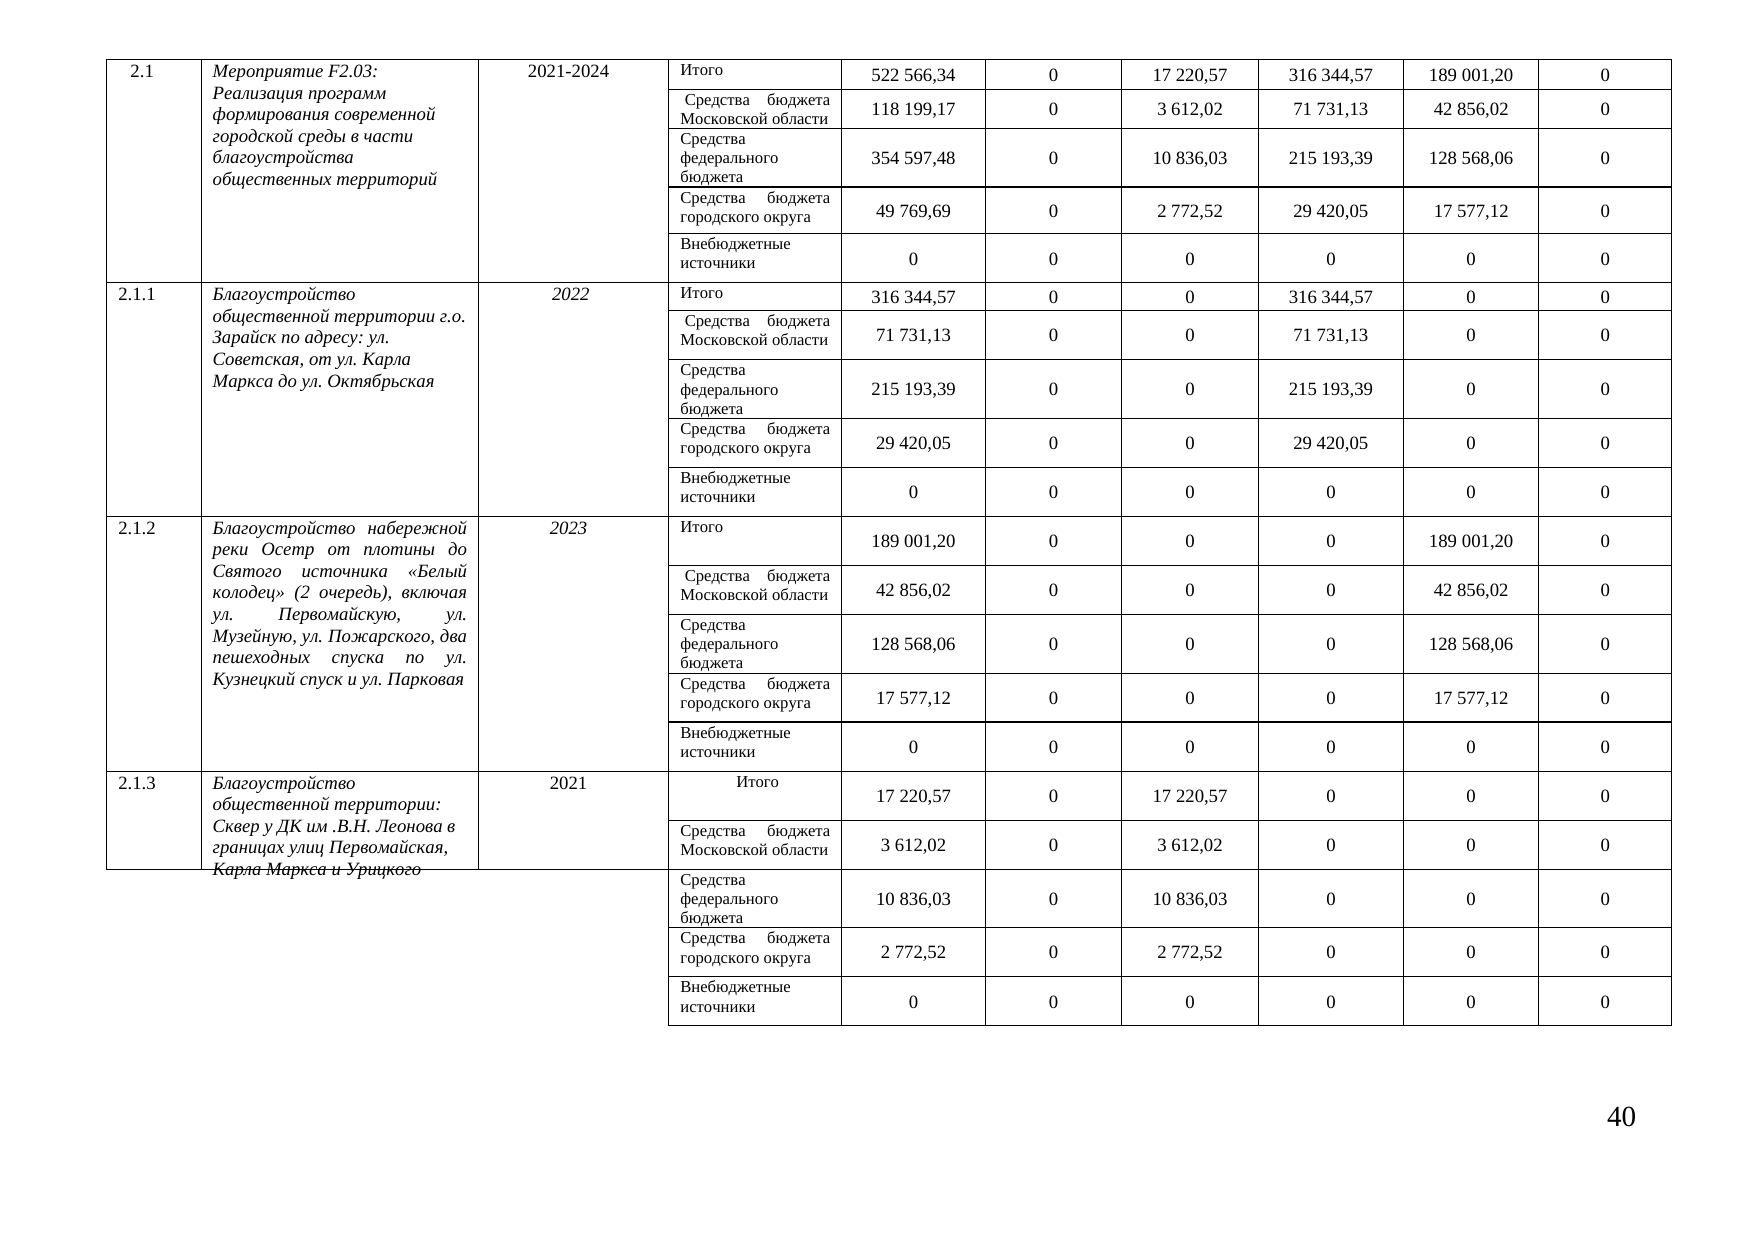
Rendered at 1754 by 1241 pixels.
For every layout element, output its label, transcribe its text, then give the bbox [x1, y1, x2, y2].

table_cell Итого [669, 517, 841, 565]
table_cell 0 [1404, 234, 1538, 282]
table_cell Средства бюджета Московской области [669, 821, 841, 869]
table_cell 189 001,20 [1404, 517, 1538, 565]
table_cell 0 [1404, 468, 1538, 516]
table_cell 0 [986, 468, 1121, 516]
table_cell 71 731,13 [1259, 311, 1403, 359]
table_cell 0 [1259, 517, 1403, 565]
table_cell 0 [1122, 977, 1258, 1025]
table_cell 189 001,20 [842, 517, 985, 565]
table_cell Итого [669, 772, 841, 819]
table_cell Средства бюджета городского округа [669, 928, 841, 976]
table_cell 0 [1539, 870, 1671, 927]
table_cell 0 [986, 821, 1121, 869]
table_cell 316 344,57 [1259, 283, 1403, 310]
table_cell Средства бюджета городского округа [669, 188, 841, 233]
table_cell 0 [1259, 821, 1403, 869]
table_cell 0 [1122, 234, 1258, 282]
table_cell 128 568,06 [842, 615, 985, 672]
table_cell Средства федерального бюджета [669, 615, 841, 672]
table_cell 0 [986, 772, 1121, 819]
table_cell 2 772,52 [1122, 928, 1258, 976]
table_cell 2.1.1 [107, 283, 201, 516]
table_cell Средства бюджета Московской области [669, 566, 841, 614]
table_cell 2021-2024 [479, 60, 668, 282]
table_cell 0 [1259, 674, 1403, 721]
table_cell 0 [1259, 977, 1403, 1025]
table_cell 17 577,12 [842, 674, 985, 721]
table_cell 2021 [479, 772, 668, 869]
table_cell Средства федерального бюджета [669, 870, 841, 927]
table_cell 0 [1122, 419, 1258, 467]
table_cell 17 220,57 [1122, 772, 1258, 819]
table_cell 0 [986, 723, 1121, 771]
table_cell 316 344,57 [1259, 60, 1403, 88]
table_cell 215 193,39 [1259, 129, 1403, 186]
table_cell 0 [842, 977, 985, 1025]
table_cell 189 001,20 [1404, 60, 1538, 88]
table_cell Благоустройство общественной территории: Сквер у ДК им .В.Н. Леонова в границах улиц Первомайская, Карла Маркса и Урицкого [202, 772, 478, 869]
table_cell 42 856,02 [1404, 90, 1538, 128]
table_cell 0 [1539, 188, 1671, 233]
table_cell 0 [986, 129, 1121, 186]
table_cell 0 [1539, 419, 1671, 467]
table_cell 0 [1122, 311, 1258, 359]
table_cell Средства бюджета Московской области [669, 90, 841, 128]
table_cell 0 [986, 360, 1121, 418]
table_cell Внебюджетные источники [669, 723, 841, 771]
table_cell 0 [986, 674, 1121, 721]
table_cell 42 856,02 [1404, 566, 1538, 614]
table_cell 0 [986, 870, 1121, 927]
table_cell 0 [1539, 283, 1671, 310]
table_cell Внебюджетные источники [669, 468, 841, 516]
table_cell 0 [1404, 723, 1538, 771]
table_cell 0 [986, 283, 1121, 310]
table_cell 0 [1122, 674, 1258, 721]
table_cell 3 612,02 [1122, 821, 1258, 869]
table_cell 354 597,48 [842, 129, 985, 186]
table_cell 2.1.3 [107, 772, 201, 869]
table_cell 0 [1404, 977, 1538, 1025]
table_cell 71 731,13 [842, 311, 985, 359]
table_cell 0 [1259, 615, 1403, 672]
table_cell 215 193,39 [1259, 360, 1403, 418]
table_cell 0 [1259, 468, 1403, 516]
table_cell 0 [1539, 674, 1671, 721]
table_cell 0 [1404, 821, 1538, 869]
table_cell 316 344,57 [842, 283, 985, 310]
table_cell Средства федерального бюджета [669, 129, 841, 186]
table_cell Средства бюджета Московской области [669, 311, 841, 359]
table_cell 215 193,39 [842, 360, 985, 418]
table_cell 0 [986, 311, 1121, 359]
table_cell 29 420,05 [842, 419, 985, 467]
table_cell 0 [1539, 360, 1671, 418]
table_cell 0 [1539, 615, 1671, 672]
table_cell 0 [1539, 234, 1671, 282]
table_cell 29 420,05 [1259, 188, 1403, 233]
table_cell 0 [986, 60, 1121, 88]
table_cell 2.1 [107, 60, 201, 282]
table_cell 0 [986, 419, 1121, 467]
table_cell Средства бюджета городского округа [669, 674, 841, 721]
table_cell 10 836,03 [842, 870, 985, 927]
table_cell 0 [1539, 772, 1671, 819]
table_cell 0 [1539, 821, 1671, 869]
table_cell 0 [1259, 723, 1403, 771]
table_cell 522 566,34 [842, 60, 985, 88]
table_cell 17 220,57 [842, 772, 985, 819]
table_cell 0 [842, 723, 985, 771]
table_cell 0 [1404, 311, 1538, 359]
table_cell 17 577,12 [1404, 674, 1538, 721]
table_cell 0 [1259, 928, 1403, 976]
table_cell 17 577,12 [1404, 188, 1538, 233]
table_cell 0 [1404, 419, 1538, 467]
table_cell 2023 [479, 517, 668, 771]
table_cell 0 [1122, 517, 1258, 565]
table_cell 118 199,17 [842, 90, 985, 128]
table_cell 2022 [479, 283, 668, 516]
table_cell 0 [1539, 129, 1671, 186]
table_cell 0 [842, 468, 985, 516]
table_cell 2 772,52 [1122, 188, 1258, 233]
table_cell 0 [842, 234, 985, 282]
table_cell 0 [1122, 360, 1258, 418]
table_cell 0 [986, 977, 1121, 1025]
table_cell 128 568,06 [1404, 615, 1538, 672]
table_cell 0 [986, 517, 1121, 565]
table_cell 0 [1539, 311, 1671, 359]
table_cell 0 [986, 566, 1121, 614]
table_cell 3 612,02 [1122, 90, 1258, 128]
table_cell Средства бюджета городского округа [669, 419, 841, 467]
table_cell 0 [1539, 517, 1671, 565]
table_cell 0 [1539, 468, 1671, 516]
table_cell Внебюджетные источники [669, 977, 841, 1025]
table_cell 0 [986, 188, 1121, 233]
table_cell Итого [669, 60, 841, 88]
table_cell 0 [1404, 283, 1538, 310]
table_cell Внебюджетные источники [669, 234, 841, 282]
table_cell 0 [1404, 870, 1538, 927]
table_cell Мероприятие F2.03: Реализация программ формирования современной городской среды в части благоустройства общественных территорий [202, 60, 478, 282]
table_cell 0 [1259, 772, 1403, 819]
table_cell Благоустройство набережной реки Осетр от плотины до Святого источника «Белый колодец» (2 очередь), включая ул. Первомайскую, ул. Музейную, ул. Пожарского, два пешеходных спуска по ул. Кузнецкий спуск и ул. Парковая [202, 517, 478, 771]
table_cell 10 836,03 [1122, 870, 1258, 927]
table_cell 0 [986, 90, 1121, 128]
table_cell 2 772,52 [842, 928, 985, 976]
table_cell 0 [1122, 566, 1258, 614]
table_cell 0 [1539, 928, 1671, 976]
table_cell 0 [1122, 615, 1258, 672]
table_cell 49 769,69 [842, 188, 985, 233]
table_cell 71 731,13 [1259, 90, 1403, 128]
table_cell 42 856,02 [842, 566, 985, 614]
table_cell 0 [1259, 566, 1403, 614]
table_cell 0 [1259, 234, 1403, 282]
table_cell Средства федерального бюджета [669, 360, 841, 418]
table_cell 0 [1259, 870, 1403, 927]
table_cell 0 [1404, 928, 1538, 976]
table_cell 0 [1122, 468, 1258, 516]
table_cell 0 [986, 928, 1121, 976]
table_cell 0 [986, 615, 1121, 672]
table_cell 0 [1122, 283, 1258, 310]
table_cell 3 612,02 [842, 821, 985, 869]
table_cell Благоустройство общественной территории г.о. Зарайск по адресу: ул. Советская, от ул. Карла Маркса до ул. Октябрьская [202, 283, 478, 516]
table_cell Итого [669, 283, 841, 310]
table_cell 0 [986, 234, 1121, 282]
table_cell 0 [1539, 723, 1671, 771]
table_cell 2.1.2 [107, 517, 201, 771]
table_cell 17 220,57 [1122, 60, 1258, 88]
table_cell 29 420,05 [1259, 419, 1403, 467]
table_cell 0 [1404, 360, 1538, 418]
table_cell 0 [1539, 977, 1671, 1025]
table_cell 128 568,06 [1404, 129, 1538, 186]
table_cell 0 [1122, 723, 1258, 771]
table_cell 10 836,03 [1122, 129, 1258, 186]
table_cell 0 [1539, 60, 1671, 88]
table_cell 0 [1539, 90, 1671, 128]
table_cell 0 [1539, 566, 1671, 614]
table_cell 0 [1404, 772, 1538, 819]
